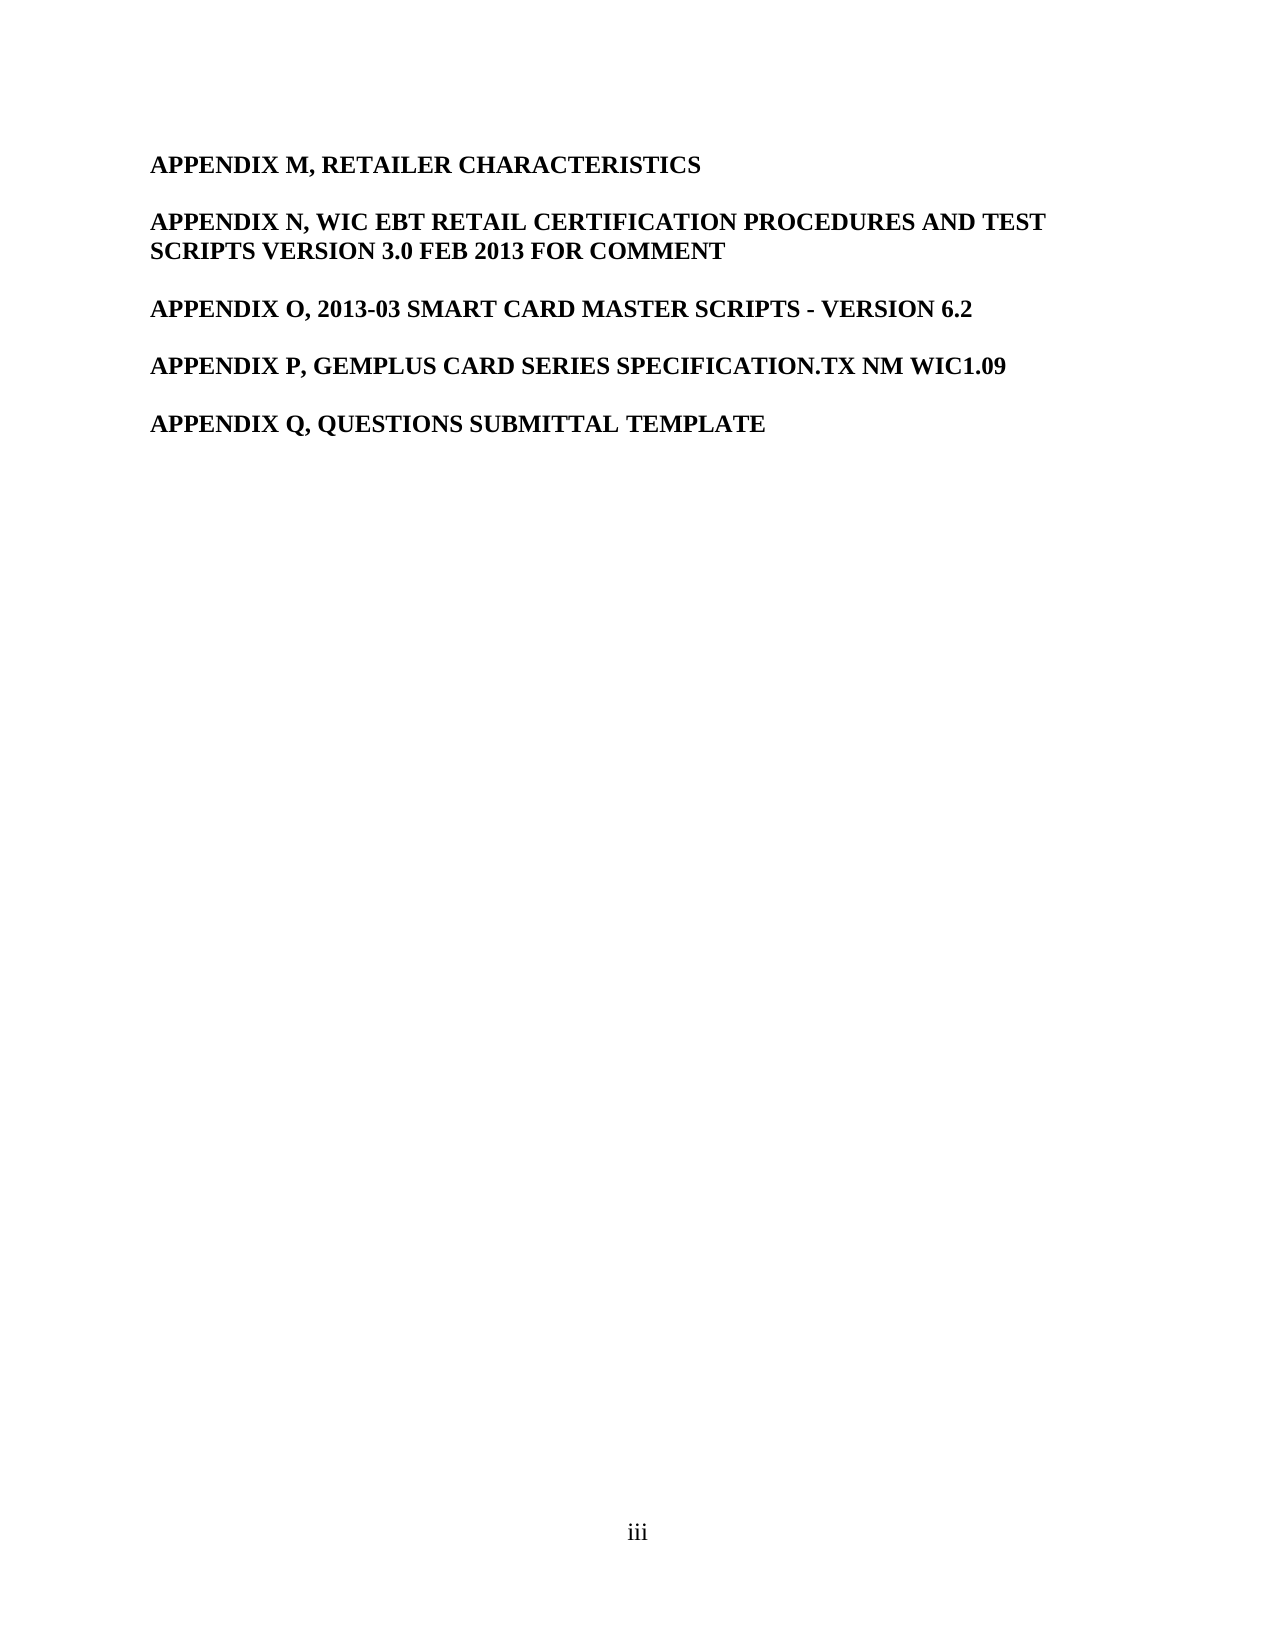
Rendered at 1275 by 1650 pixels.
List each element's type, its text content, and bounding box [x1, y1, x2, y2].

text APPENDIX P, GEMPLUS CARD SERIES SPECIFICATION.TX NM WIC1.09 [150, 351, 1125, 380]
text APPENDIX N, WIC EBT RETAIL CERTIFICATION PROCEDURES AND TEST SCRIPTS VERSION 3.0 FEB 2013 FOR COMMENT [150, 207, 1125, 265]
text APPENDIX O, 2013-03 SMART CARD MASTER SCRIPTS - VERSION 6.2 [150, 294, 1125, 322]
text APPENDIX M, RETAILER CHARACTERISTICS [150, 150, 1125, 179]
text APPENDIX Q, QUESTIONS SUBMITTAL TEMPLATE [150, 409, 1125, 437]
